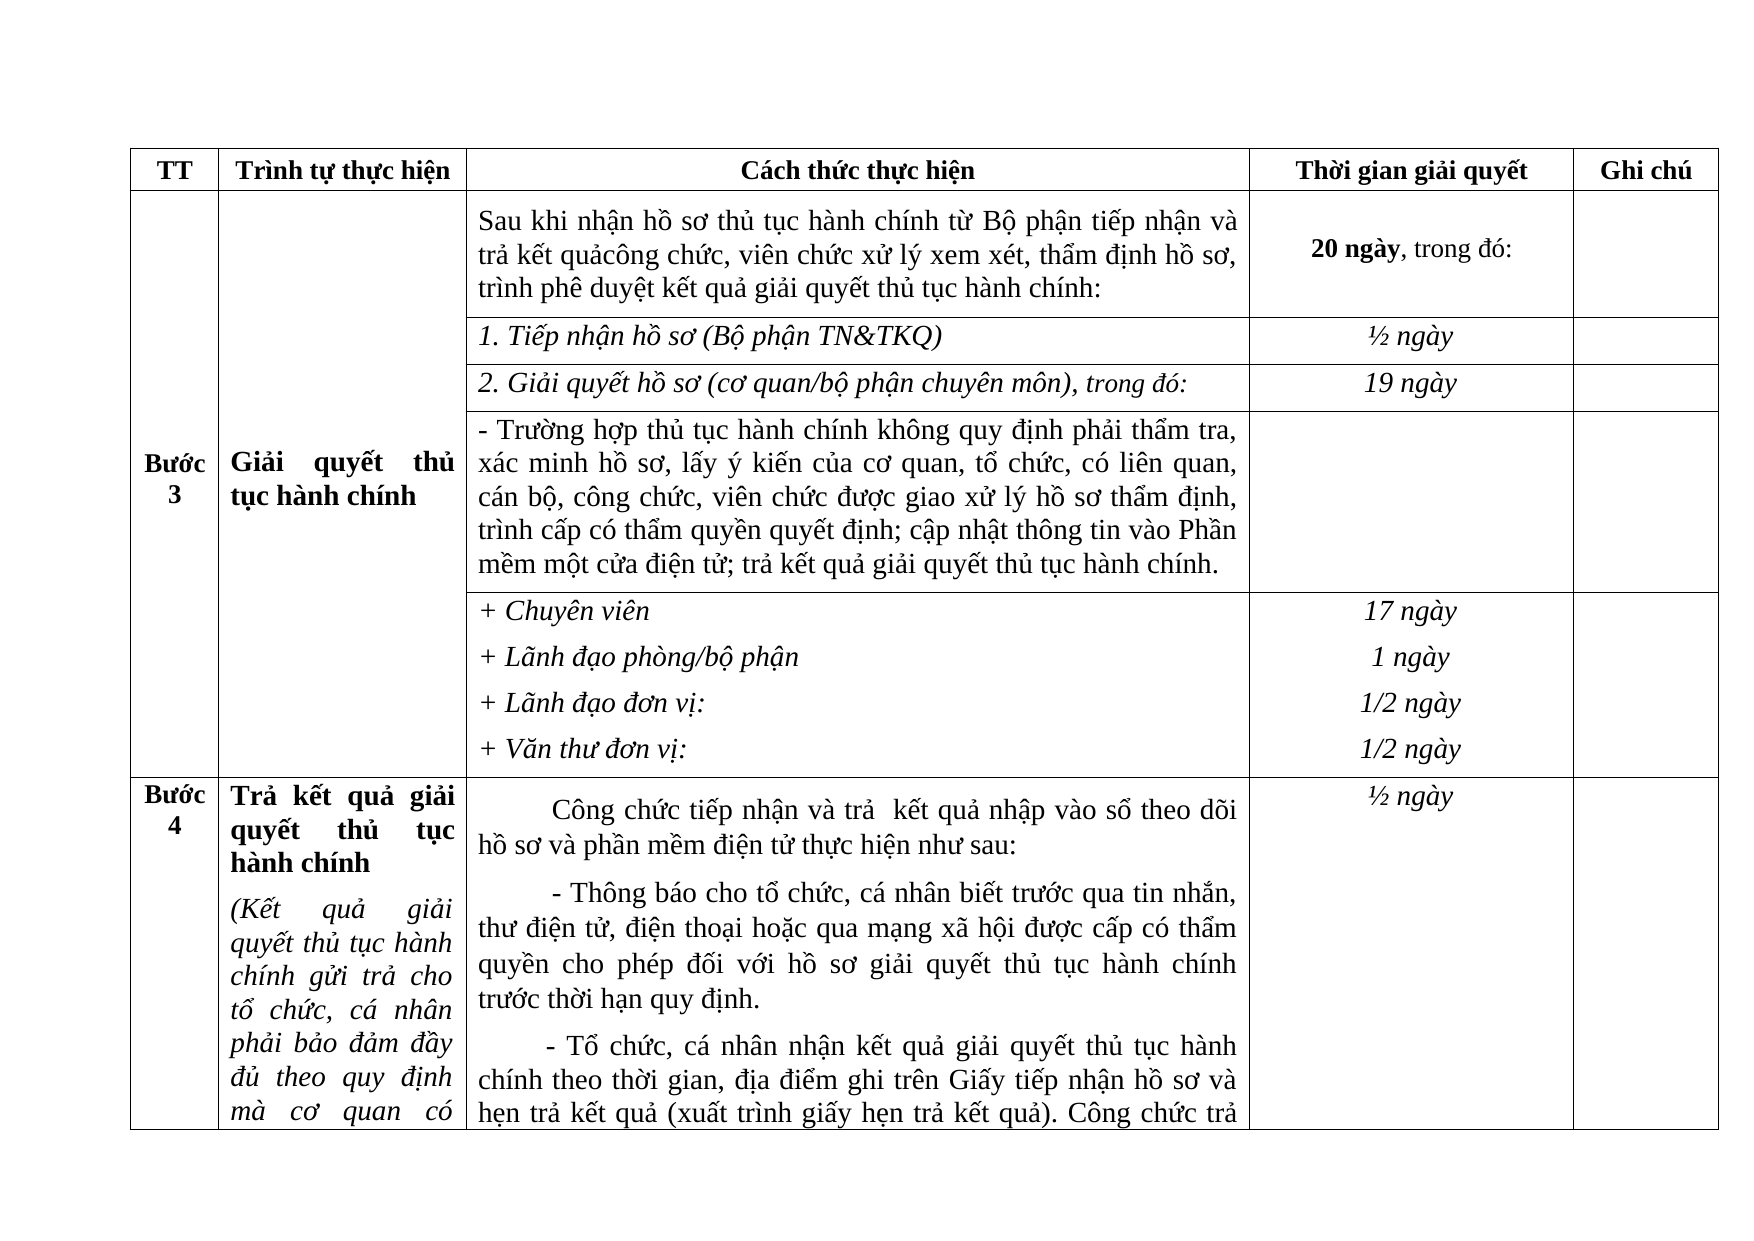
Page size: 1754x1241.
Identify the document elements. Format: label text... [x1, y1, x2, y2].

table_header Ghi chú [1574, 149, 1718, 190]
table_cell Bước 4 [131, 778, 218, 1129]
table_cell ½ ngày [1250, 318, 1573, 364]
table_cell [1574, 191, 1718, 317]
table_cell 1. Tiếp nhận hồ sơ (Bộ phận TN&TKQ) [467, 318, 1249, 364]
table_header TT [131, 149, 218, 190]
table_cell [467, 778, 1249, 1129]
table_cell [1574, 318, 1718, 364]
table_cell [1250, 412, 1573, 592]
table_cell [1574, 365, 1718, 411]
table_cell [1574, 412, 1718, 592]
table_cell - Trường hợp thủ tục hành chính không quy định phải thẩm tra, xác minh hồ sơ, lấy ý kiến của cơ quan, tổ chức, có liên quan, cán bộ, công chức, viên chức được giao xử lý hồ sơ thẩm định, trình cấp có thẩm quyền quyết định; cập nhật thông tin vào Phần mềm một cửa điện tử; trả kết quả giải quyết thủ tục hành chính. [467, 412, 1249, 592]
table_cell Giải quyết thủ tục hành chính [219, 191, 466, 777]
table_cell Sau khi nhận hồ sơ thủ tục hành chính từ Bộ phận tiếp nhận và trả kết quảcông chức, viên chức xử lý xem xét, thẩm định hồ sơ, trình phê duyệt kết quả giải quyết thủ tục hành chính: [467, 191, 1249, 317]
table_cell 20 ngày, trong đó: [1250, 191, 1573, 317]
table_cell [1574, 778, 1718, 1129]
table_cell 2. Giải quyết hồ sơ (cơ quan/bộ phận chuyên môn), trong đó: [467, 365, 1249, 411]
table_cell [1574, 593, 1718, 777]
table_header Thời gian giải quyết [1250, 149, 1573, 190]
table_header Trình tự thực hiện [219, 149, 466, 190]
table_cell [219, 778, 466, 1129]
table_cell 19 ngày [1250, 365, 1573, 411]
table_cell + Chuyên viên + Lãnh đạo phòng/bộ phận + Lãnh đạo đơn vị: + Văn thư đơn vị: [467, 593, 1249, 777]
table_cell ½ ngày [1250, 778, 1573, 1129]
table_cell Bước 3 [131, 191, 218, 777]
table_header Cách thức thực hiện [467, 149, 1249, 190]
table_cell 17 ngày 1 ngày 1/2 ngày 1/2 ngày [1250, 593, 1573, 777]
